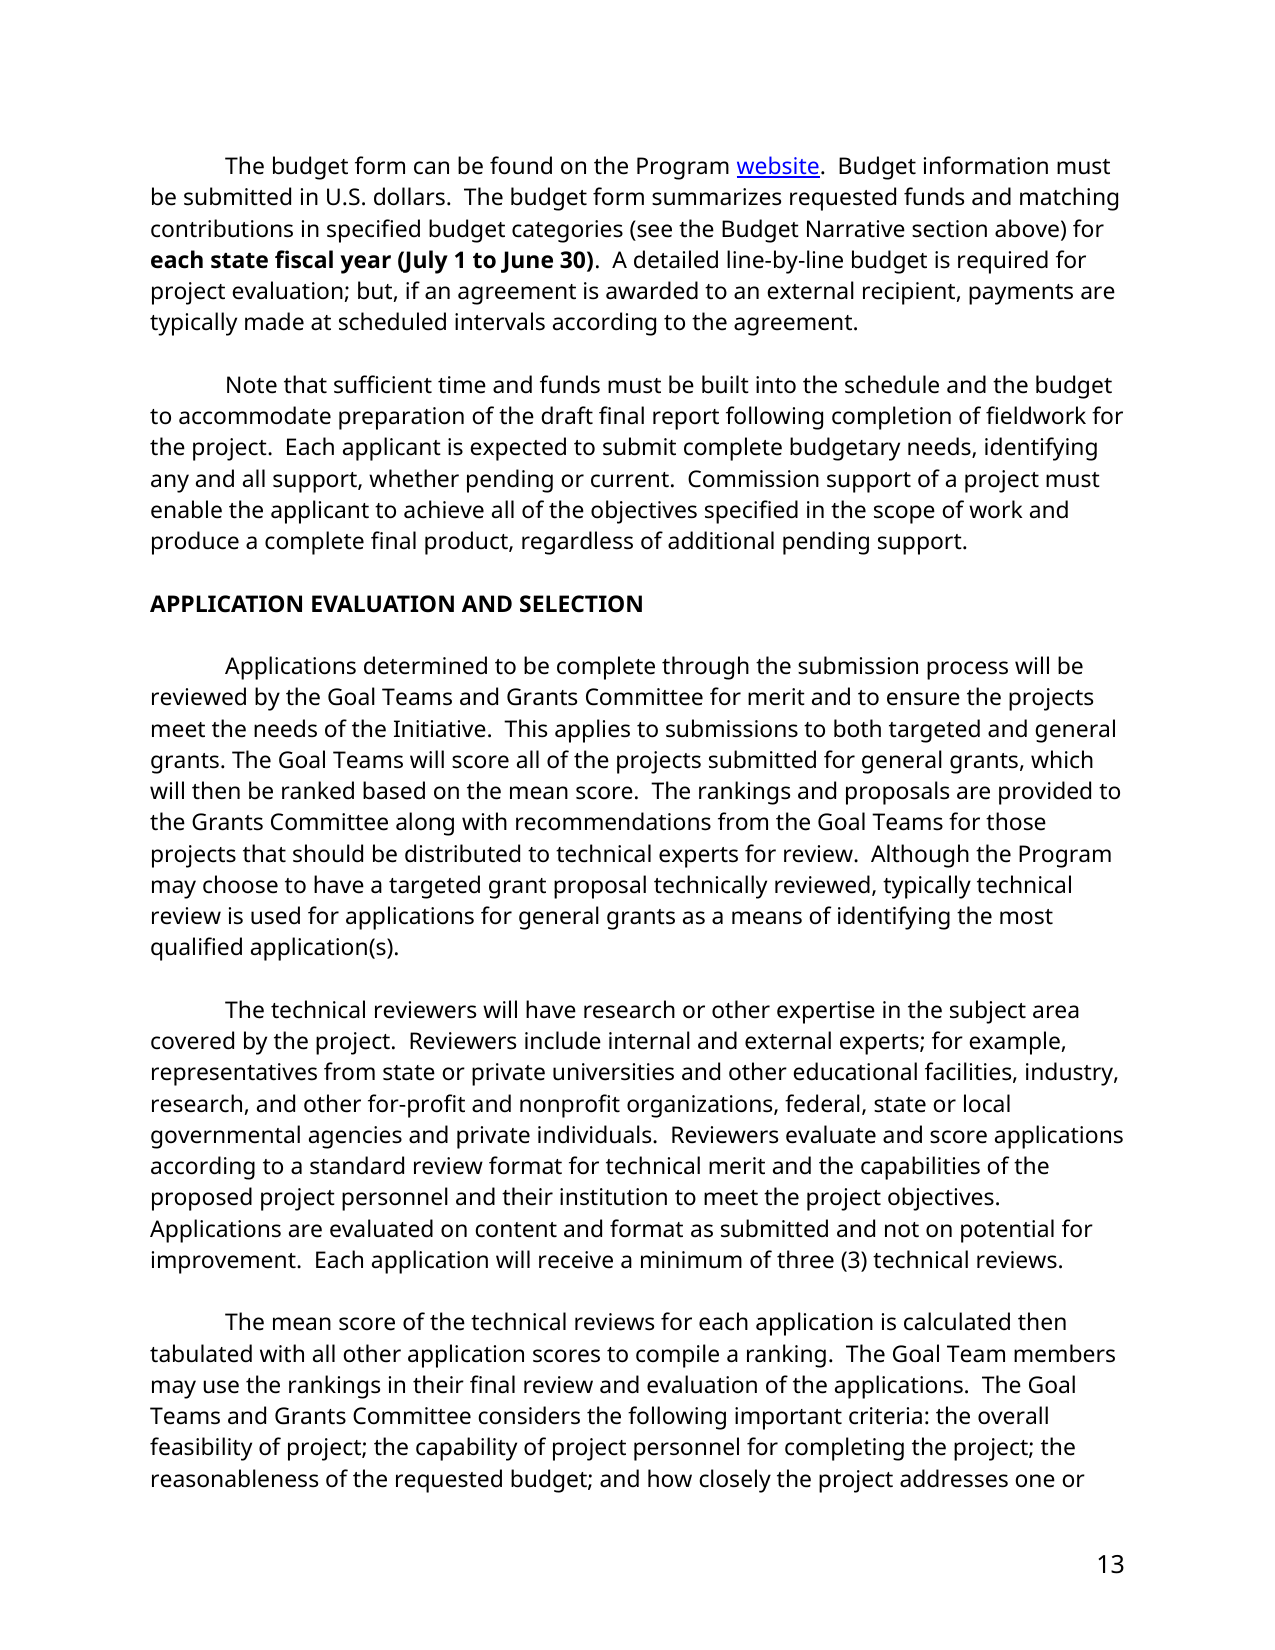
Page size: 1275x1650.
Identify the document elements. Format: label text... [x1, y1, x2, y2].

text The technical reviewers will have research or other expertise in the subject area covered by the project. Reviewers include internal and external experts; for example, representatives from state or private universities and other educational facilities, industry, research, and other for-profit and nonprofit organizations, federal, state or local governmental agencies and private individuals. Reviewers evaluate and score applications according to a standard review format for technical merit and the capabilities of the proposed project personnel and their institution to meet the project objectives. Applications are evaluated on content and format as submitted and not on potential for improvement. Each application will receive a minimum of three (3) technical reviews. [150, 994, 1125, 1275]
text Note that sufficient time and funds must be built into the schedule and the budget to accommodate preparation of the draft final report following completion of fieldwork for the project. Each applicant is expected to submit complete budgetary needs, identifying any and all support, whether pending or current. Commission support of a project must enable the applicant to achieve all of the objectives specified in the scope of work and produce a complete final product, regardless of additional pending support. [150, 369, 1125, 556]
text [150, 1306, 1125, 1494]
subtitle APPLICATION EVALUATION AND SELECTION [150, 587, 1125, 619]
text The budget form can be found on the Program website. Budget information must be submitted in U.S. dollars. The budget form summarizes requested funds and matching contributions in specified budget categories (see the Budget Narrative section above) for each state fiscal year (July 1 to June 30). A detailed line-by-line budget is required for project evaluation; but, if an agreement is awarded to an external recipient, payments are typically made at scheduled intervals according to the agreement. [150, 150, 1125, 337]
text Applications determined to be complete through the submission process will be reviewed by the Goal Teams and Grants Committee for merit and to ensure the projects meet the needs of the Initiative. This applies to submissions to both targeted and general grants. The Goal Teams will score all of the projects submitted for general grants, which will then be ranked based on the mean score. The rankings and proposals are provided to the Grants Committee along with recommendations from the Goal Teams for those projects that should be distributed to technical experts for review. Although the Program may choose to have a targeted grant proposal technically reviewed, typically technical review is used for applications for general grants as a means of identifying the most qualified application(s). [150, 650, 1125, 962]
